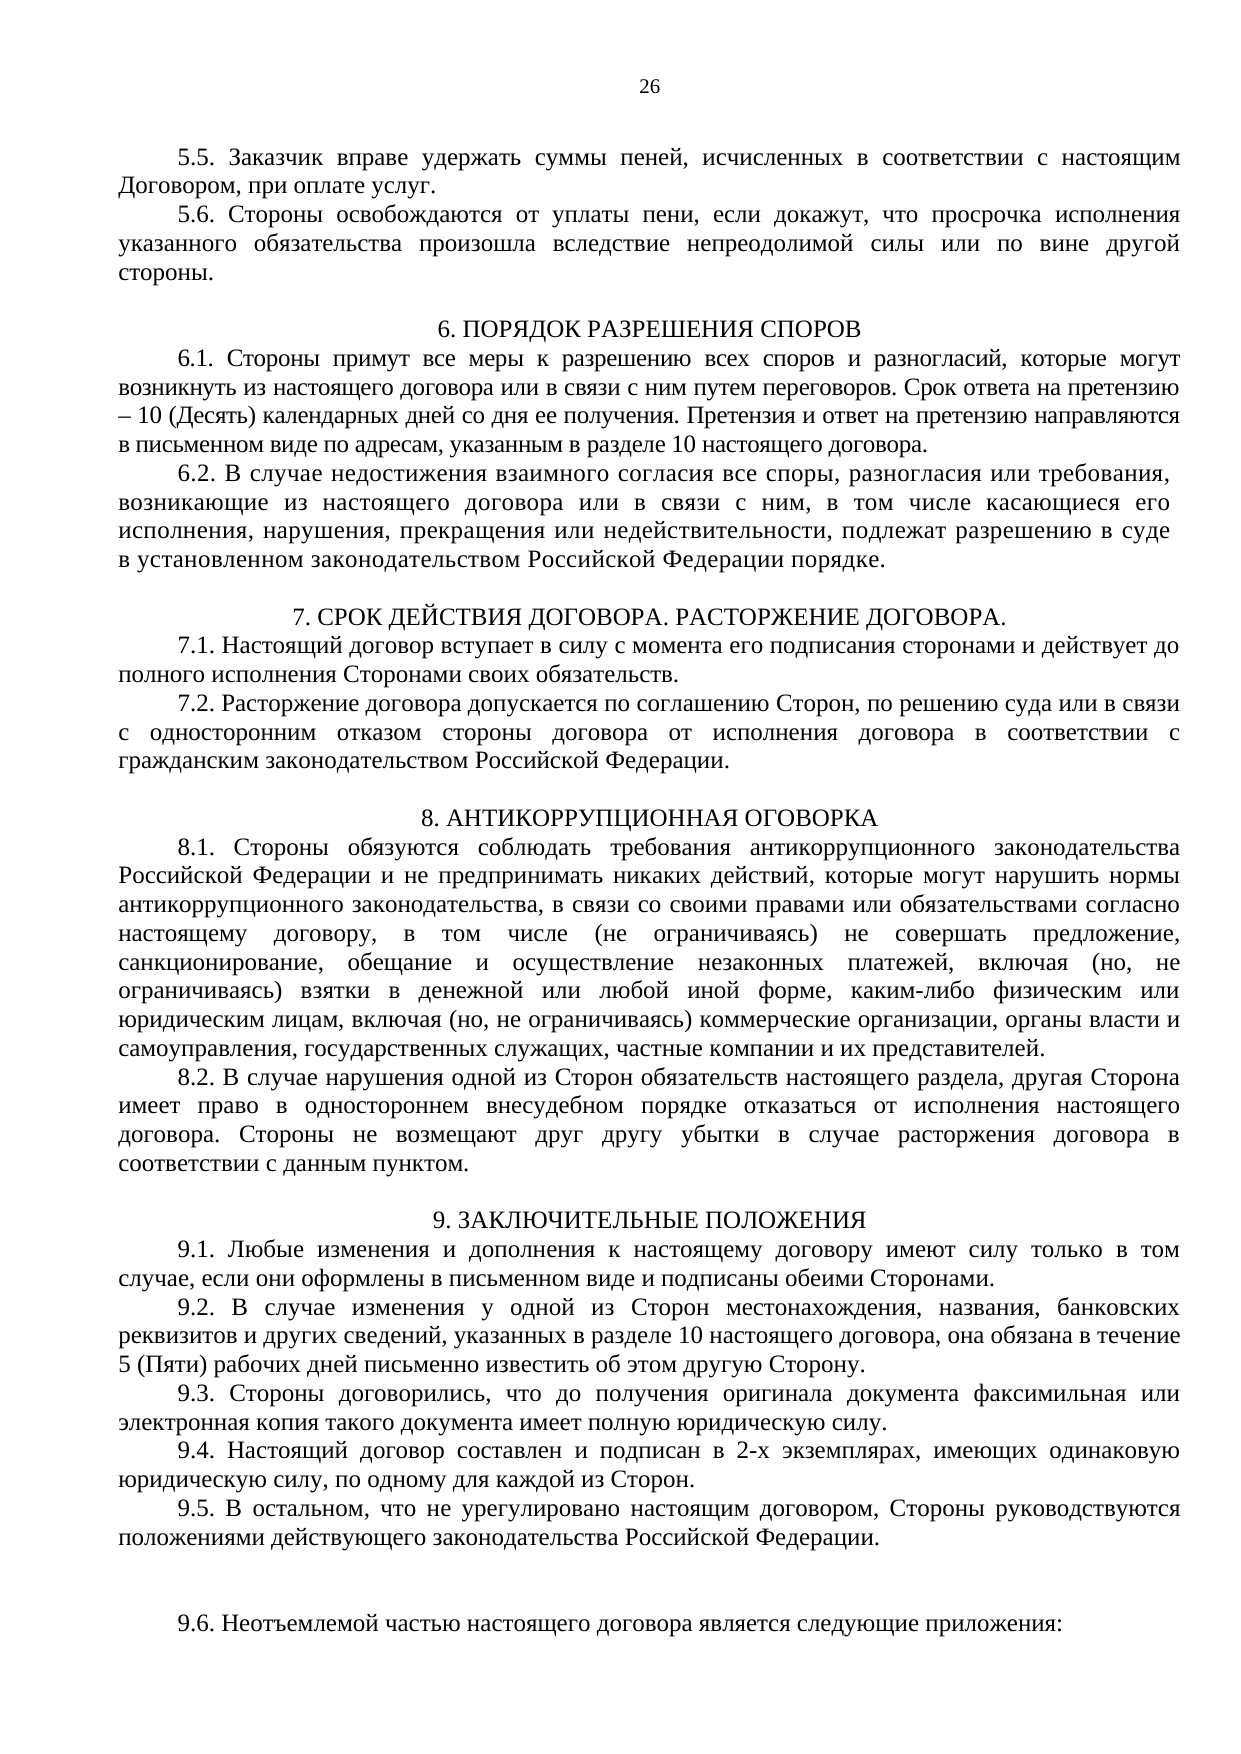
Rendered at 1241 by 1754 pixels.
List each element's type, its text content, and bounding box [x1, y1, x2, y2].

text 9.1. Любые изменения и дополнения к настоящему договору имеют силу только в том случае, если они оформлены в письменном виде и подписаны обеими Сторонами. [118, 1234, 1181, 1292]
text 7. СРОК ДЕЙСТВИЯ ДОГОВОРА. РАСТОРЖЕНИЕ ДОГОВОРА. [118, 602, 1181, 630]
text 8.2. В случае нарушения одной из Сторон обязательств настоящего раздела, другая Сторона имеет право в одностороннем внесудебном порядке отказаться от исполнения настоящего договора. Стороны не возмещают друг другу убытки в случае расторжения договора в соответствии с данным пунктом. [118, 1062, 1181, 1177]
text 8.1. Стороны обязуются соблюдать требования антикоррупционного законодательства Российской Федерации и не предпринимать никаких действий, которые могут нарушить нормы антикоррупционного законодательства, в связи со своими правами или обязательствами согласно настоящему договору, в том числе (не ограничиваясь) не совершать предложение, санкционирование, обещание и осуществление незаконных платежей, включая (но, не ограничиваясь) взятки в денежной или любой иной форме, каким-либо физическим или юридическим лицам, включая (но, не ограничиваясь) коммерческие организации, органы власти и самоуправления, государственных служащих, частные компании и их представителей. [118, 832, 1181, 1062]
text 9.4. Настоящий договор составлен и подписан в 2-х экземплярах, имеющих одинаковую юридическую силу, по одному для каждой из Сторон. [118, 1435, 1181, 1493]
text 5.6. Стороны освобождаются от уплаты пени, если докажут, что просрочка исполнения указанного обязательства произошла вследствие непреодолимой силы или по вине другой стороны. [118, 199, 1181, 285]
text 5.5. Заказчик вправе удержать суммы пеней, исчисленных в соответствии с настоящим Договором, при оплате услуг. [118, 142, 1181, 199]
text 6.1. Стороны примут все меры к разрешению всех споров и разногласий, которые могут возникнуть из настоящего договора или в связи с ним путем переговоров. Срок ответа на претензию – 10 (Десять) календарных дней со дня ее получения. Претензия и ответ на претензию направляются в письменном виде по адресам, указанным в разделе 10 настоящего договора. [118, 343, 1181, 458]
text 9.3. Стороны договорились, что до получения оригинала документа факсимильная или электронная копия такого документа имеет полную юридическую силу. [118, 1378, 1181, 1435]
text 9.6. Неотъемлемой частью настоящего договора является следующие приложения: [118, 1608, 1181, 1637]
text 7.1. Настоящий договор вступает в силу с момента его подписания сторонами и действует до полного исполнения Сторонами своих обязательств. [118, 630, 1181, 688]
text 6. ПОРЯДОК РАЗРЕШЕНИЯ СПОРОВ [118, 314, 1181, 343]
text 7.2. Расторжение договора допускается по соглашению Сторон, по решению суда или в связи с односторонним отказом стороны договора от исполнения договора в соответствии с гражданским законодательством Российской Федерации. [118, 688, 1181, 774]
text 8. АНТИКОРРУПЦИОННАЯ ОГОВОРКА [118, 803, 1181, 832]
text 9.2. В случае изменения у одной из Сторон местонахождения, названия, банковских реквизитов и других сведений, указанных в разделе 10 настоящего договора, она обязана в течение 5 (Пяти) рабочих дней письменно известить об этом другую Сторону. [118, 1292, 1181, 1378]
text 6.2. В случае недостижения взаимного согласия все споры, разногласия или требования, возникающие из настоящего договора или в связи с ним, в том числе касающиеся его исполнения, нарушения, прекращения или недействительности, подлежат разрешению в суде в установленном законодательством Российской Федерации порядке. [118, 458, 1173, 573]
text 9. ЗАКЛЮЧИТЕЛЬНЫЕ ПОЛОЖЕНИЯ [118, 1205, 1181, 1234]
text 9.5. В остальном, что не урегулировано настоящим договором, Стороны руководствуются положениями действующего законодательства Российской Федерации. [118, 1493, 1181, 1550]
